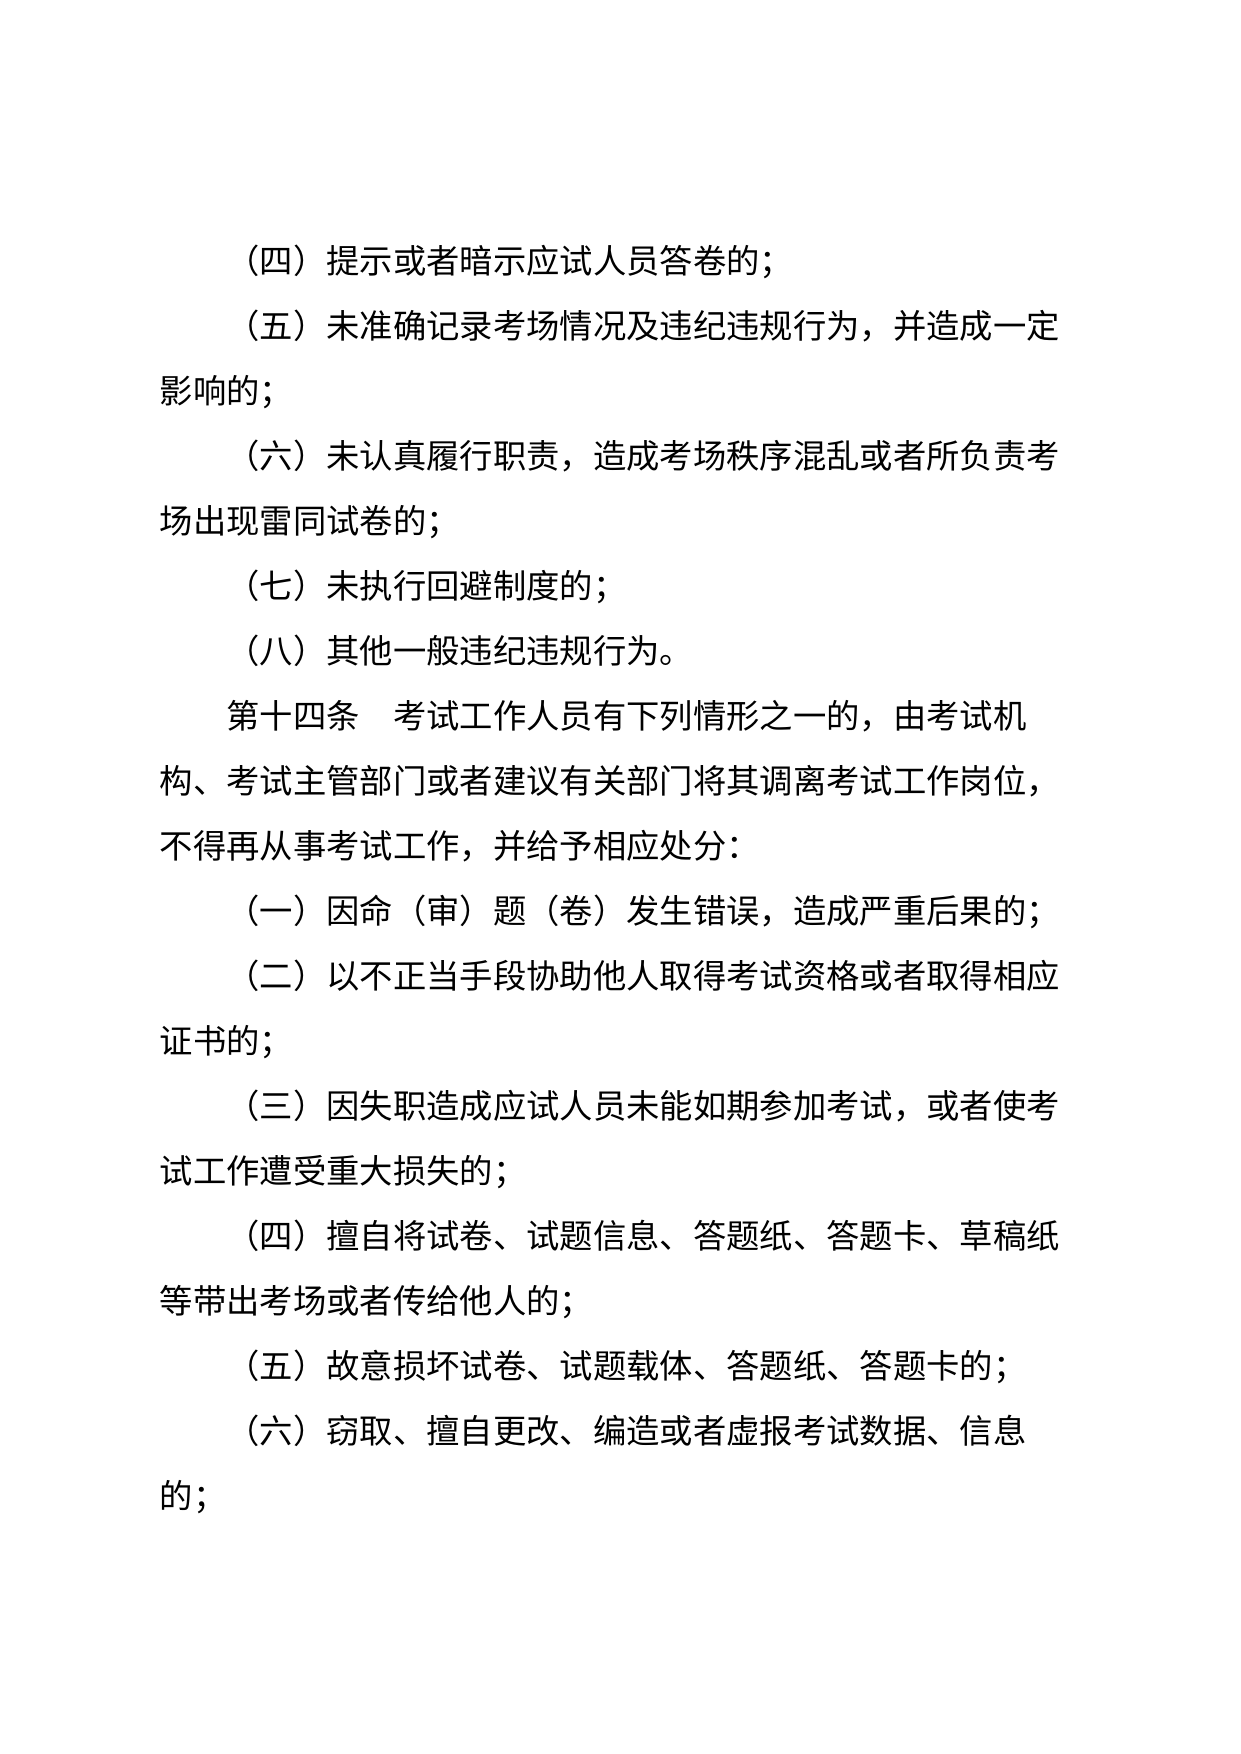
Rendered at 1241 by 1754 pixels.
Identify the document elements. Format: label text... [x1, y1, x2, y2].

text 第十四条 考试工作人员有下列情形之一的，由考试机构、考试主管部门或者建议有关部门将其调离考试工作岗位，不得再从事考试工作，并给予相应处分： [159, 682, 1081, 877]
text （七）未执行回避制度的； [159, 552, 1081, 617]
text （八）其他一般违纪违规行为。 [159, 617, 1081, 682]
text （四）擅自将试卷、试题信息、答题纸、答题卡、草稿纸等带出考场或者传给他人的； [159, 1202, 1081, 1332]
text （六）未认真履行职责，造成考场秩序混乱或者所负责考场出现雷同试卷的； [159, 422, 1081, 552]
text （五）故意损坏试卷、试题载体、答题纸、答题卡的； [159, 1332, 1081, 1397]
text （三）因失职造成应试人员未能如期参加考试，或者使考试工作遭受重大损失的； [159, 1072, 1081, 1202]
text （一）因命（审）题（卷）发生错误，造成严重后果的； [159, 877, 1081, 942]
text （六）窃取、擅自更改、编造或者虚报考试数据、信息的； [159, 1397, 1081, 1527]
text （二）以不正当手段协助他人取得考试资格或者取得相应证书的； [159, 942, 1081, 1072]
text （四）提示或者暗示应试人员答卷的； [159, 227, 1081, 292]
text （五）未准确记录考场情况及违纪违规行为，并造成一定影响的； [159, 292, 1081, 422]
